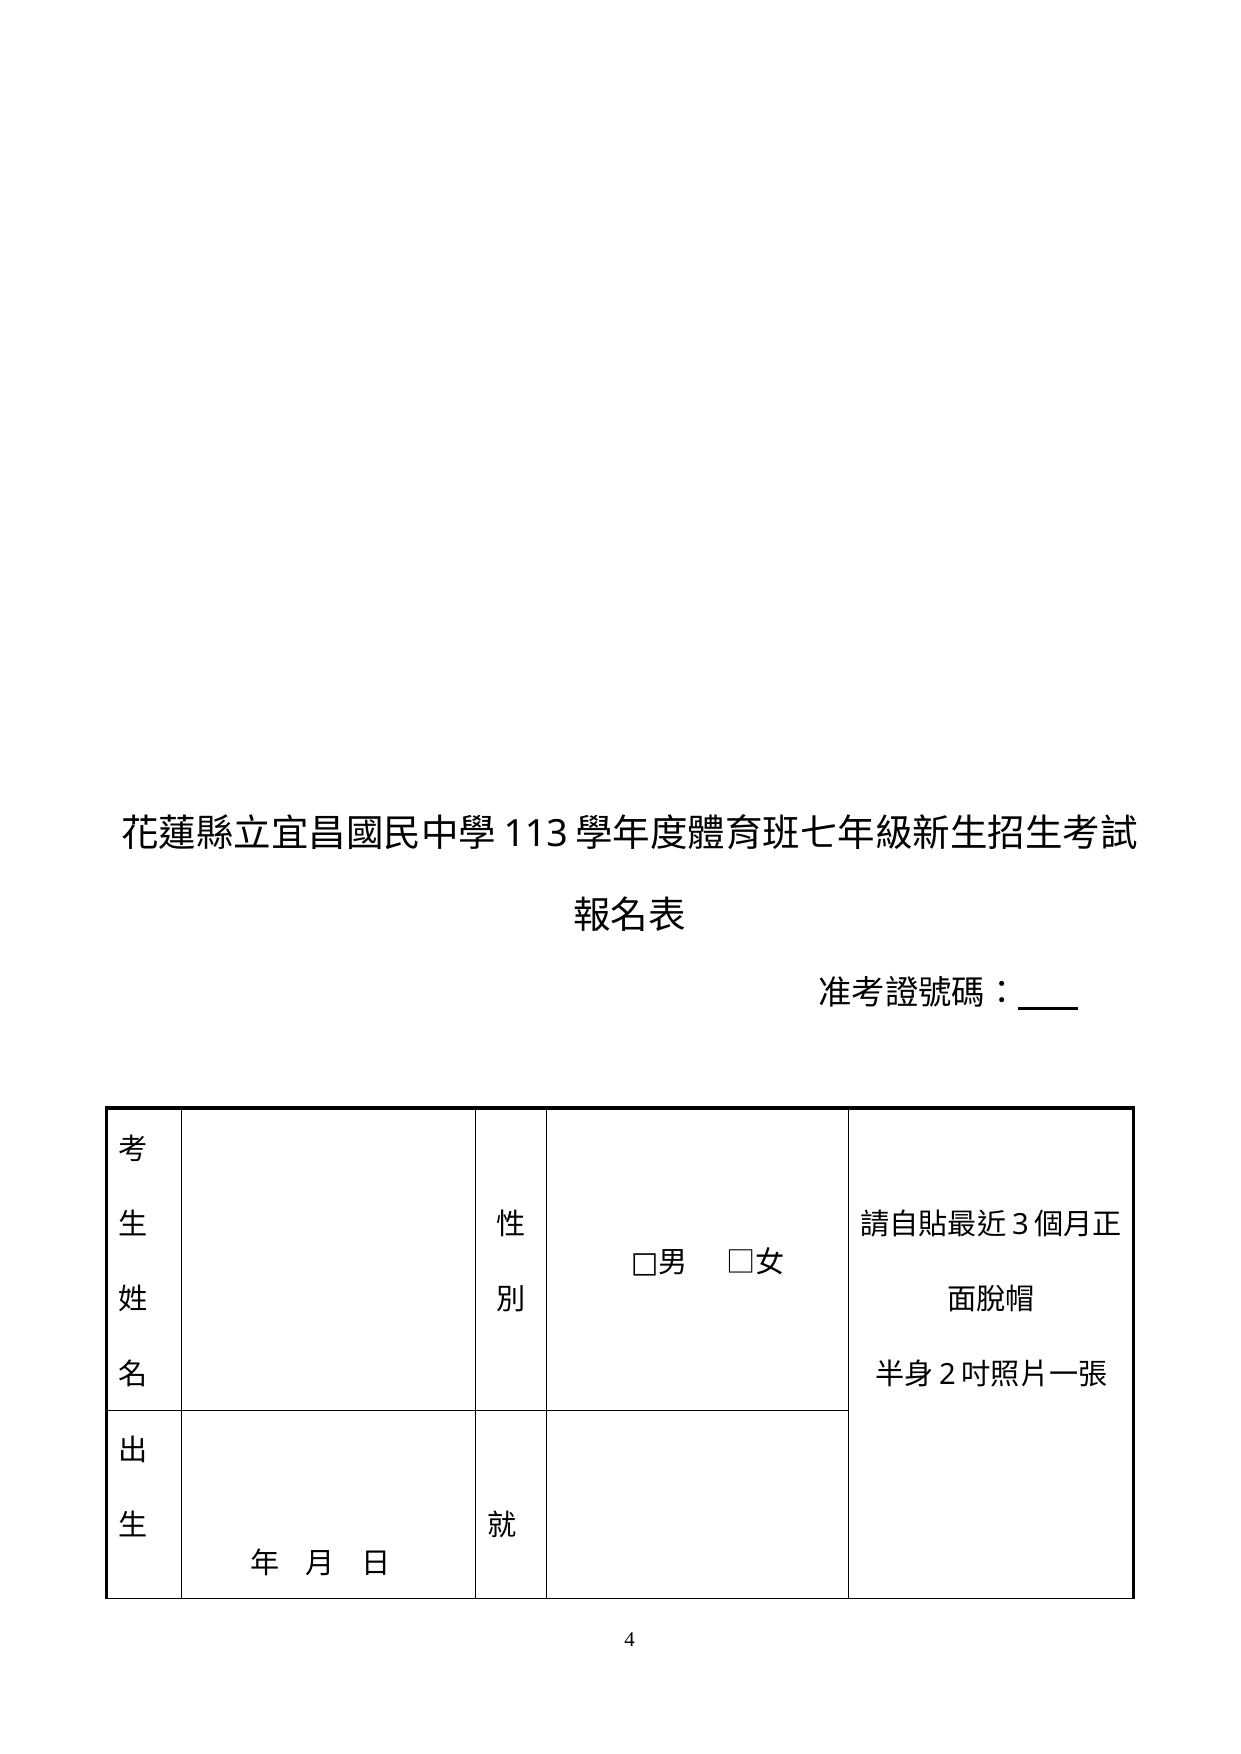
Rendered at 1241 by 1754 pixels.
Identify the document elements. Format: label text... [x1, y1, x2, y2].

table_header □男 □女 [547, 1110, 848, 1409]
table_cell 出生 年月日 [108, 1411, 181, 1598]
table_cell 就 讀 校 教 務 處 戳 章 證 明 [476, 1411, 546, 1598]
table_header 請自貼最近3個月正面脫帽 半身2吋照片一張 [849, 1110, 1132, 1598]
table_cell 年 月 日 [182, 1411, 475, 1598]
table_header 性別 [476, 1110, 546, 1409]
text 花蓮縣立宜昌國民中學113學年度體育班七年級新生招生考試 [118, 803, 1140, 857]
table_header [182, 1110, 475, 1409]
table_cell [547, 1411, 848, 1598]
table_header 考生 姓名 [108, 1110, 181, 1409]
text 報名表 [118, 884, 1140, 939]
text 准考證號碼： [768, 966, 1140, 1014]
